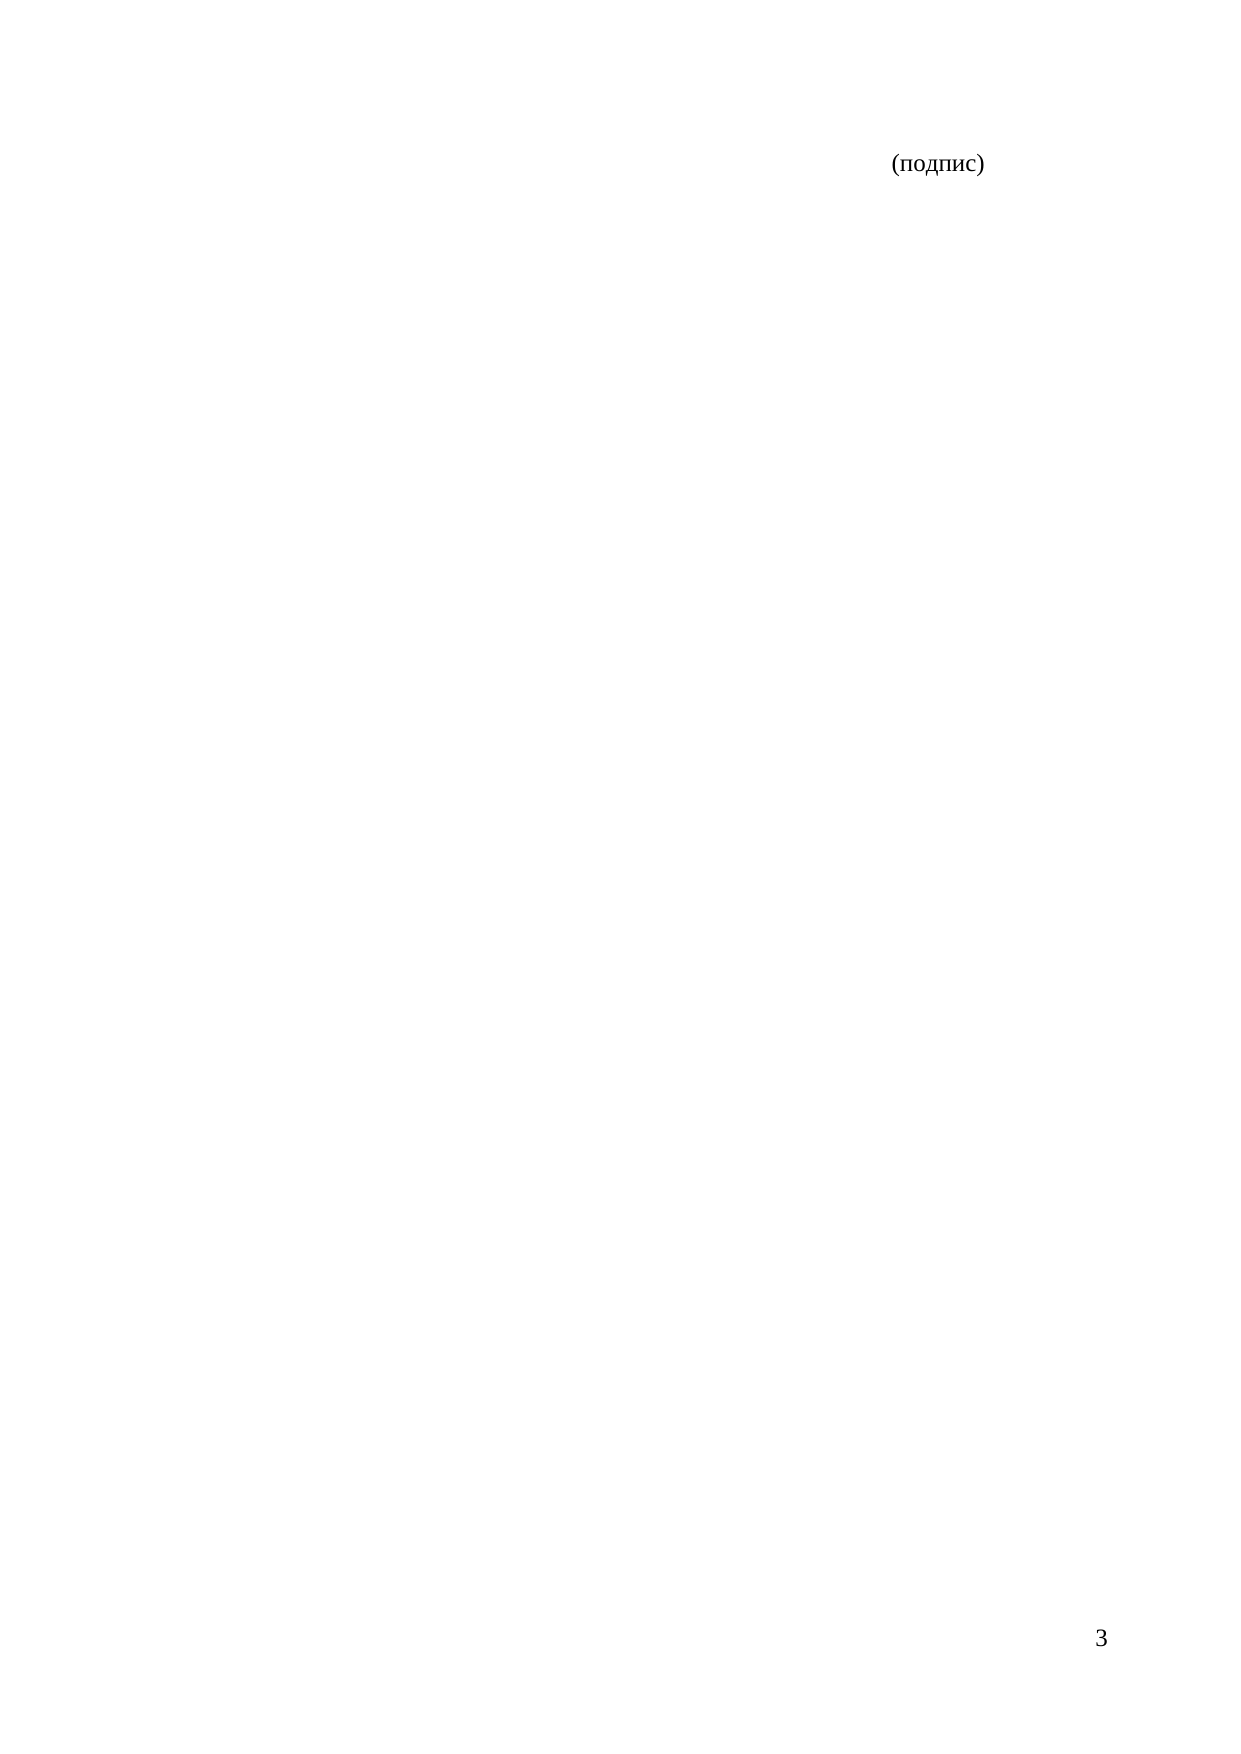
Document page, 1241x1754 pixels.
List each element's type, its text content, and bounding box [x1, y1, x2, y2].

text (подпис) [148, 148, 1116, 176]
